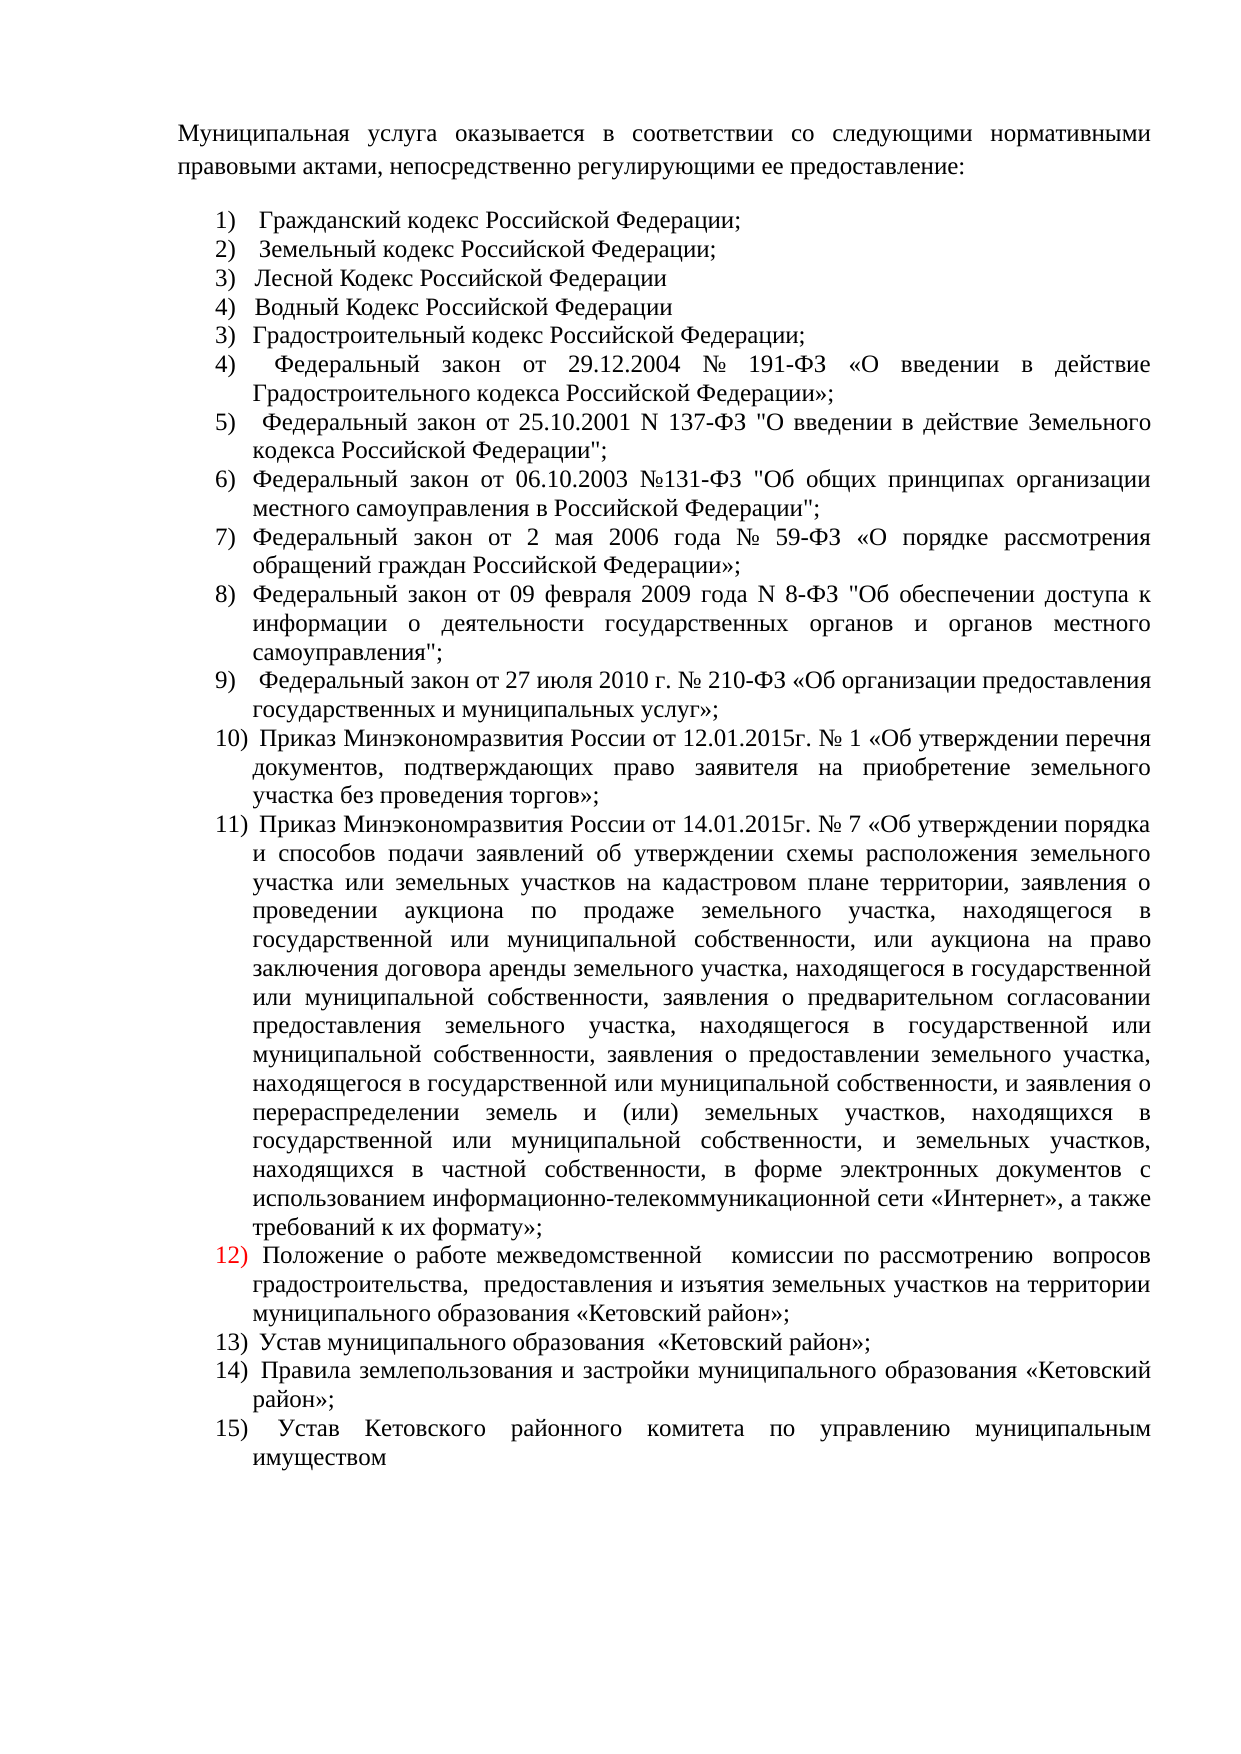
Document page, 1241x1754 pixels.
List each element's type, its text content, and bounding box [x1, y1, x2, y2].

list Положение о работе межведомственной комиссии по рассмотрению вопросов градостроительства, предоставления и изъятия земельных участков на территории муниципального образования «Кетовский район»; [215, 1240, 1152, 1327]
subtitle 4) Водный Кодекс Российской Федерации [177, 292, 1152, 320]
subtitle 3) Лесной Кодекс Российской Федерации [177, 263, 1152, 292]
list Федеральный закон от 29.12.2004 № 191-ФЗ «О введении в действие Градостроительного кодекса Российской Федерации»; [215, 349, 1152, 407]
list Приказ Минэкономразвития России от 12.01.2015г. № 1 «Об утверждении перечня документов, подтверждающих право заявителя на приобретение земельного участка без проведения торгов»; [215, 723, 1152, 809]
list Устав Кетовского районного комитета по управлению муниципальным имуществом [215, 1413, 1152, 1470]
list Устав муниципального образования «Кетовский район»; [215, 1327, 1152, 1355]
list Федеральный закон от 2 мая 2006 года № 59-ФЗ «О порядке рассмотрения обращений граждан Российской Федерации»; [215, 522, 1152, 579]
list Федеральный закон от 25.10.2001 N 137-ФЗ "О введении в действие Земельного кодекса Российской Федерации"; [215, 407, 1152, 464]
list Федеральный закон от 09 февраля 2009 года N 8-ФЗ "Об обеспечении доступа к информации о деятельности государственных органов и органов местного самоуправления"; [215, 579, 1152, 665]
list Федеральный закон от 27 июля 2010 г. № 210-ФЗ «Об организации предоставления государственных и муниципальных услуг»; [215, 665, 1152, 723]
list Приказ Минэкономразвития России от 14.01.2015г. № 7 «Об утверждении порядка и способов подачи заявлений об утверждении схемы расположения земельного участка или земельных участков на кадастровом плане территории, заявления о проведении аукциона по продаже земельного участка, находящегося в государственной или муниципальной собственности, или аукциона на право заключения договора аренды земельного участка, находящегося в государственной или муниципальной собственности, заявления о предварительном согласовании предоставления земельного участка, находящегося в государственной или муниципальной собственности, заявления о предоставлении земельного участка, находящегося в государственной или муниципальной собственности, и заявления о перераспределении земель и (или) земельных участков, находящихся в государственной или муниципальной собственности, и земельных участков, находящихся в частной собственности, в форме электронных документов с использованием информационно-телекоммуникационной сети «Интернет», а также требований к их формату»; [215, 809, 1152, 1240]
list Гражданский кодекс Российской Федерации; [215, 205, 1152, 234]
list Правила землепользования и застройки муниципального образования «Кетовский район»; [215, 1355, 1152, 1413]
list Земельный кодекс Российской Федерации; [215, 234, 1152, 263]
list Федеральный закон от 06.10.2003 №131-ФЗ "Об общих принципах организации местного самоуправления в Российской Федерации"; [215, 464, 1152, 522]
list Градостроительный кодекс Российской Федерации; [215, 320, 1152, 349]
text Муниципальная услуга оказывается в соответствии со следующими нормативными правовыми актами, непосредственно регулирующими ее предоставление: [177, 118, 1152, 180]
